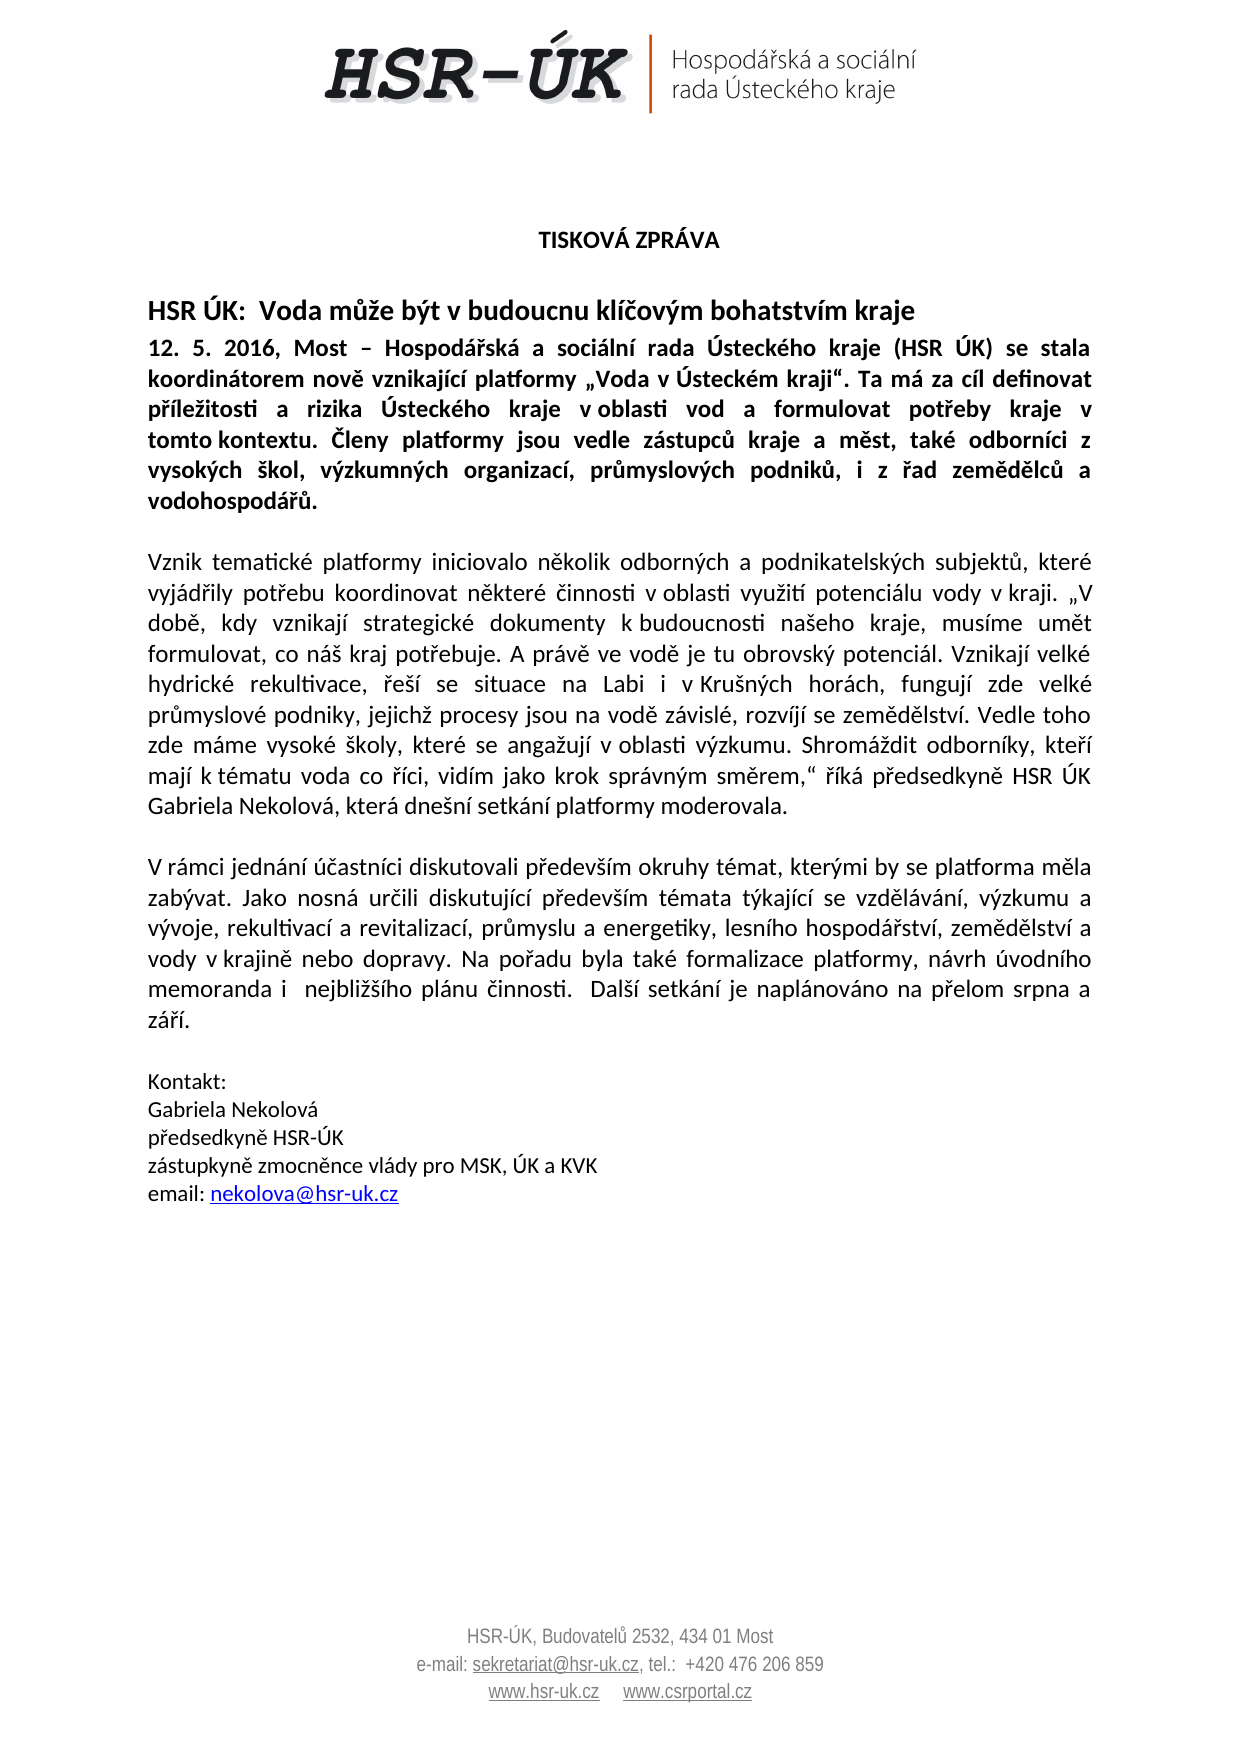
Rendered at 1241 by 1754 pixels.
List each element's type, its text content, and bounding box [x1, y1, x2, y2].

text TISKOVÁ ZPRÁVA [148, 224, 1093, 255]
picture [294, 0, 947, 144]
text Gabriela Nekolová [148, 1095, 1093, 1123]
text Vznik tematické platformy iniciovalo několik odborných a podnikatelských subjektů, které vyjádřily potřebu koordinovat některé činnosti v oblasti využití potenciálu vody v kraji. „V době, kdy vznikají strategické dokumenty k budoucnosti našeho kraje, musíme umět formulovat, co náš kraj potřebuje. A právě ve vodě je tu obrovský potenciál. Vznikají velké hydrické rekultivace, řeší se situace na Labi i v Krušných horách, fungují zde velké průmyslové podniky, jejichž procesy jsou na vodě závislé, rozvíjí se zemědělství. Vedle toho zde máme vysoké školy, které se angažují v oblasti výzkumu. Shromáždit odborníky, kteří mají k tématu voda co říci, vidím jako krok správným směrem,“ říká předsedkyně HSR ÚK Gabriela Nekolová, která dnešní setkání platformy moderovala. [148, 546, 1093, 821]
text předsedkyně HSR-ÚK [148, 1123, 1093, 1151]
text 12. 5. 2016, Most – Hospodářská a sociální rada Ústeckého kraje (HSR ÚK) se stala koordinátorem nově vznikající platformy „Voda v Ústeckém kraji“. Ta má za cíl definovat příležitosti a rizika Ústeckého kraje v oblasti vod a formulovat potřeby kraje v tomto kontextu. Členy platformy jsou vedle zástupců kraje a měst, také odborníci z vysokých škol, výzkumných organizací, průmyslových podniků, i z řad zemědělců a vodohospodářů. [148, 333, 1093, 516]
text email: nekolova@hsr-uk.cz [148, 1179, 1093, 1207]
text zástupkyně zmocněnce vlády pro MSK, ÚK a KVK [148, 1151, 1093, 1179]
text Kontakt: [148, 1067, 1093, 1095]
text V rámci jednání účastníci diskutovali především okruhy témat, kterými by se platforma měla zabývat. Jako nosná určili diskutující především témata týkající se vzdělávání, výzkumu a vývoje, rekultivací a revitalizací, průmyslu a energetiky, lesního hospodářství, zemědělství a vody v krajině nebo dopravy. Na pořadu byla také formalizace platformy, návrh úvodního memoranda i nejbližšího plánu činnosti. Další setkání je naplánováno na přelom srpna a září. [148, 851, 1093, 1034]
text HSR ÚK: Voda může být v budoucnu klíčovým bohatstvím kraje [148, 292, 1093, 327]
